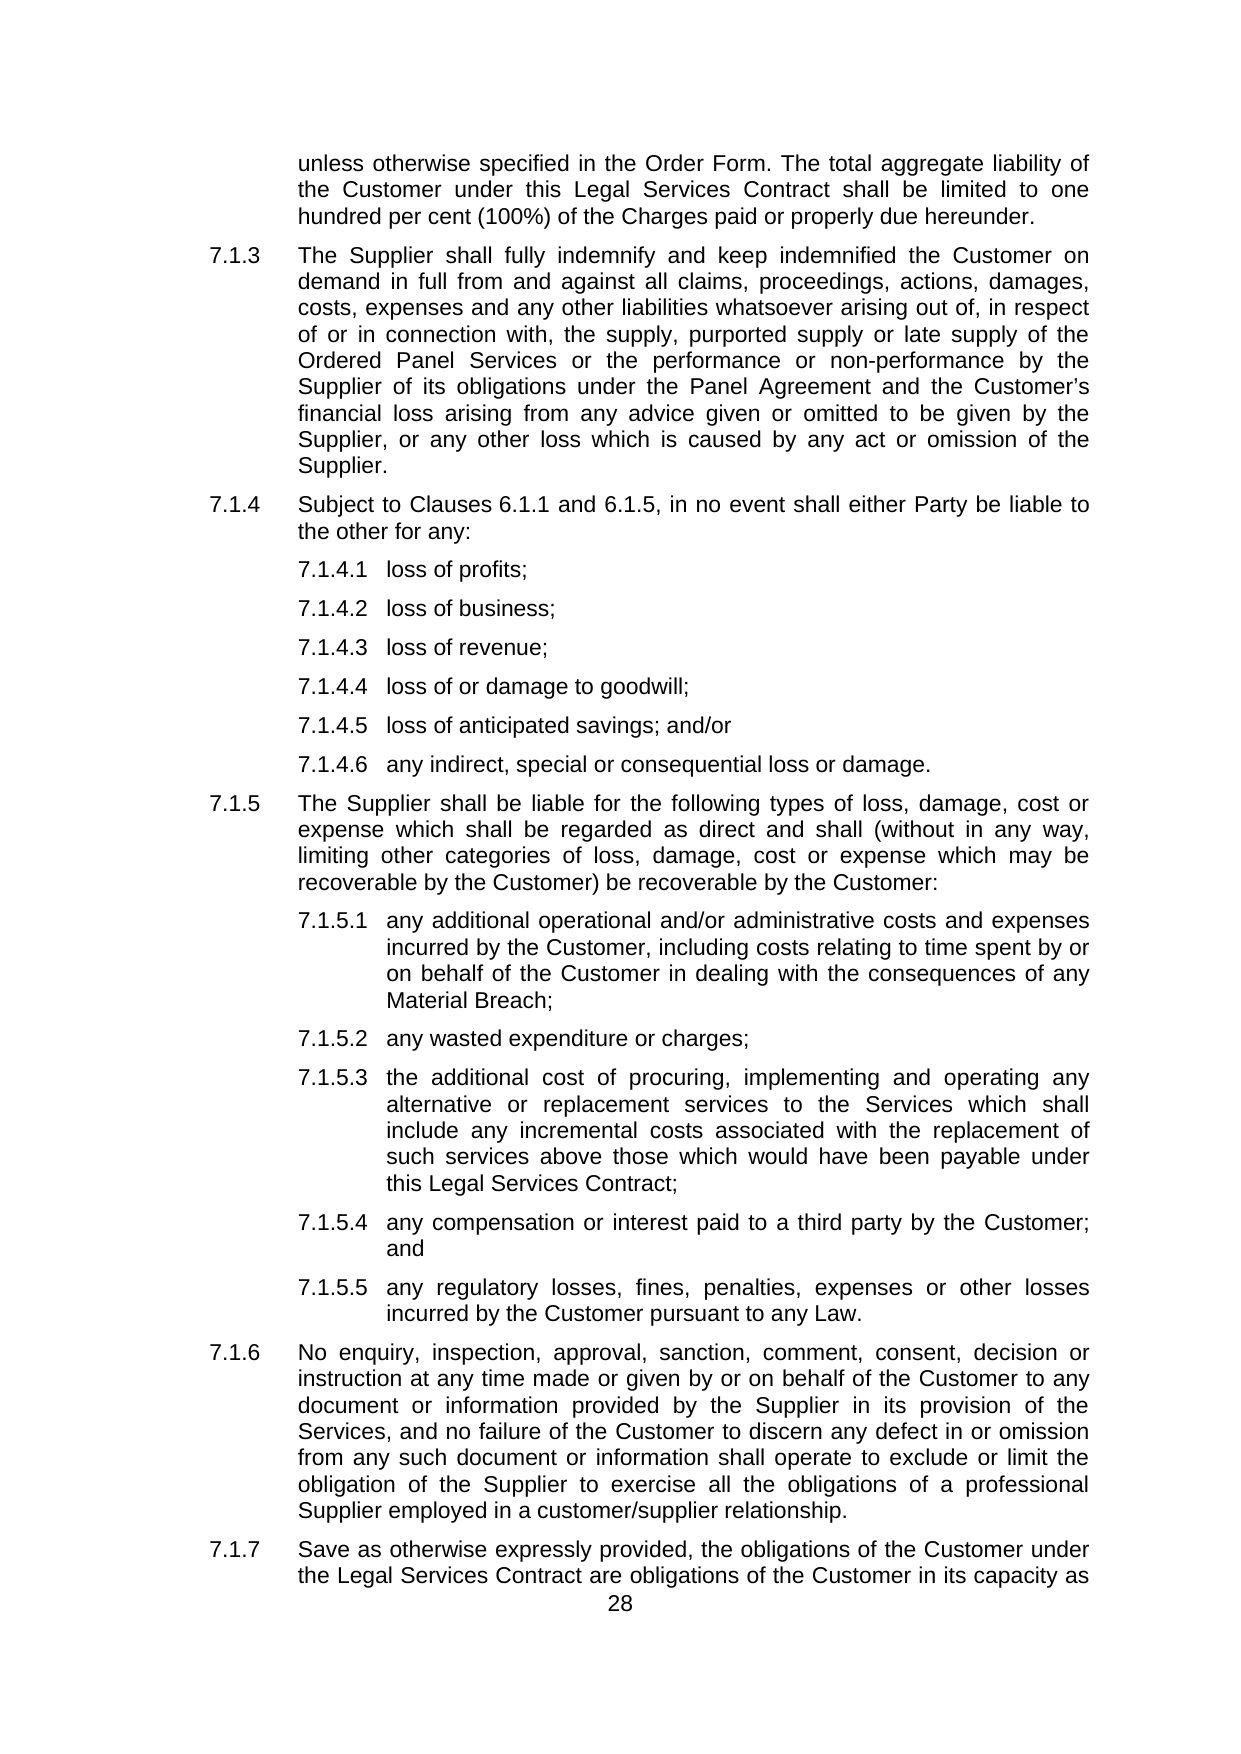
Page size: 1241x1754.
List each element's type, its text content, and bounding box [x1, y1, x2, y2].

subtitle the additional cost of procuring, implementing and operating any alternative or replacement services to the Services which shall include any incremental costs associated with the replacement of such services above those which would have been payable under this Legal Services Contract; [298, 1064, 1090, 1196]
subtitle loss of business; [298, 595, 1090, 622]
subtitle any wasted expenditure or charges; [298, 1025, 1090, 1052]
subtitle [209, 1536, 1090, 1589]
subtitle loss of revenue; [298, 634, 1090, 661]
subtitle any compensation or interest paid to a third party by the Customer; and [298, 1208, 1090, 1261]
subtitle loss of or damage to goodwill; [298, 673, 1090, 699]
subtitle any regulatory losses, fines, penalties, expenses or other losses incurred by the Customer pursuant to any Law. [298, 1274, 1090, 1326]
subtitle any indirect, special or consequential loss or damage. [298, 751, 1090, 777]
subtitle No enquiry, inspection, approval, sanction, comment, consent, decision or instruction at any time made or given by or on behalf of the Customer to any document or information provided by the Supplier in its provision of the Services, and no failure of the Customer to discern any defect in or omission from any such document or information shall operate to exclude or limit the obligation of the Supplier to exercise all the obligations of a professional Supplier employed in a customer/supplier relationship. [209, 1339, 1090, 1523]
subtitle Subject to Clauses 6.1.1 and 6.1.5, in no event shall either Party be liable to the other for any: [209, 491, 1090, 544]
subtitle loss of profits; [298, 556, 1090, 583]
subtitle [209, 150, 1090, 229]
subtitle The Supplier shall be liable for the following types of loss, damage, cost or expense which shall be regarded as direct and shall (without in any way, limiting other categories of loss, damage, cost or expense which may be recoverable by the Customer) be recoverable by the Customer: [209, 789, 1090, 895]
subtitle any additional operational and/or administrative costs and expenses incurred by the Customer, including costs relating to time spent by or on behalf of the Customer in dealing with the consequences of any Material Breach; [298, 907, 1090, 1013]
subtitle The Supplier shall fully indemnify and keep indemnified the Customer on demand in full from and against all claims, proceedings, actions, damages, costs, expenses and any other liabilities whatsoever arising out of, in respect of or in connection with, the supply, purported supply or late supply of the Ordered Panel Services or the performance or non-performance by the Supplier of its obligations under the Panel Agreement and the Customer’s financial loss arising from any advice given or omitted to be given by the Supplier, or any other loss which is caused by any act or omission of the Supplier. [209, 242, 1090, 479]
subtitle loss of anticipated savings; and/or [298, 712, 1090, 738]
